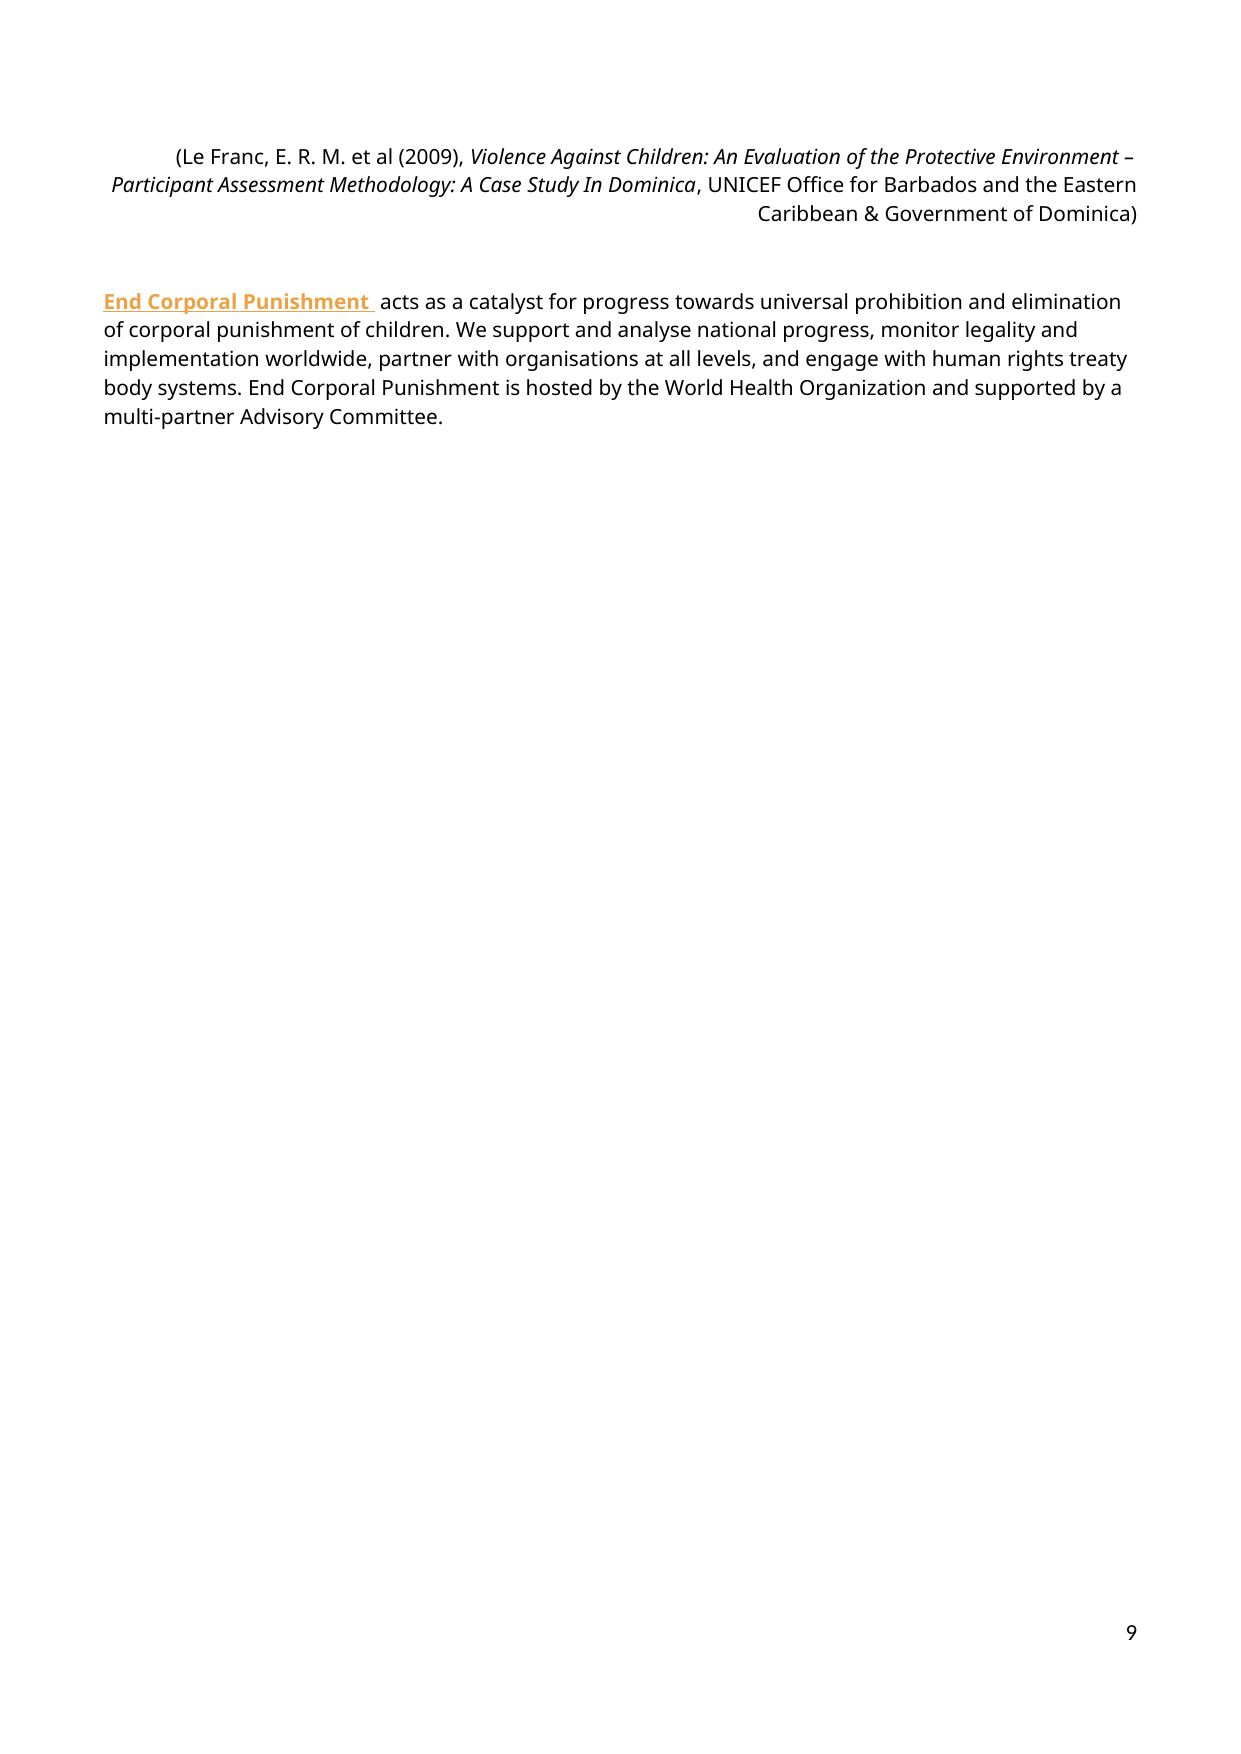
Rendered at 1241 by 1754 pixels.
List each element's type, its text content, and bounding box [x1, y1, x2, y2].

text (Le Franc, E. R. M. et al (2009), Violence Against Children: An Evaluation of the Protective Environment – Participant Assessment Methodology: A Case Study In Dominica, UNICEF Office for Barbados and the Eastern Caribbean & Government of Dominica) [103, 142, 1137, 227]
text End Corporal Punishment acts as a catalyst for progress towards universal prohibition and elimination of corporal punishment of children. We support and analyse national progress, monitor legality and implementation worldwide, partner with organisations at all levels, and engage with human rights treaty body systems. End Corporal Punishment is hosted by the World Health Organization and supported by a multi-partner Advisory Committee. [103, 286, 1137, 459]
